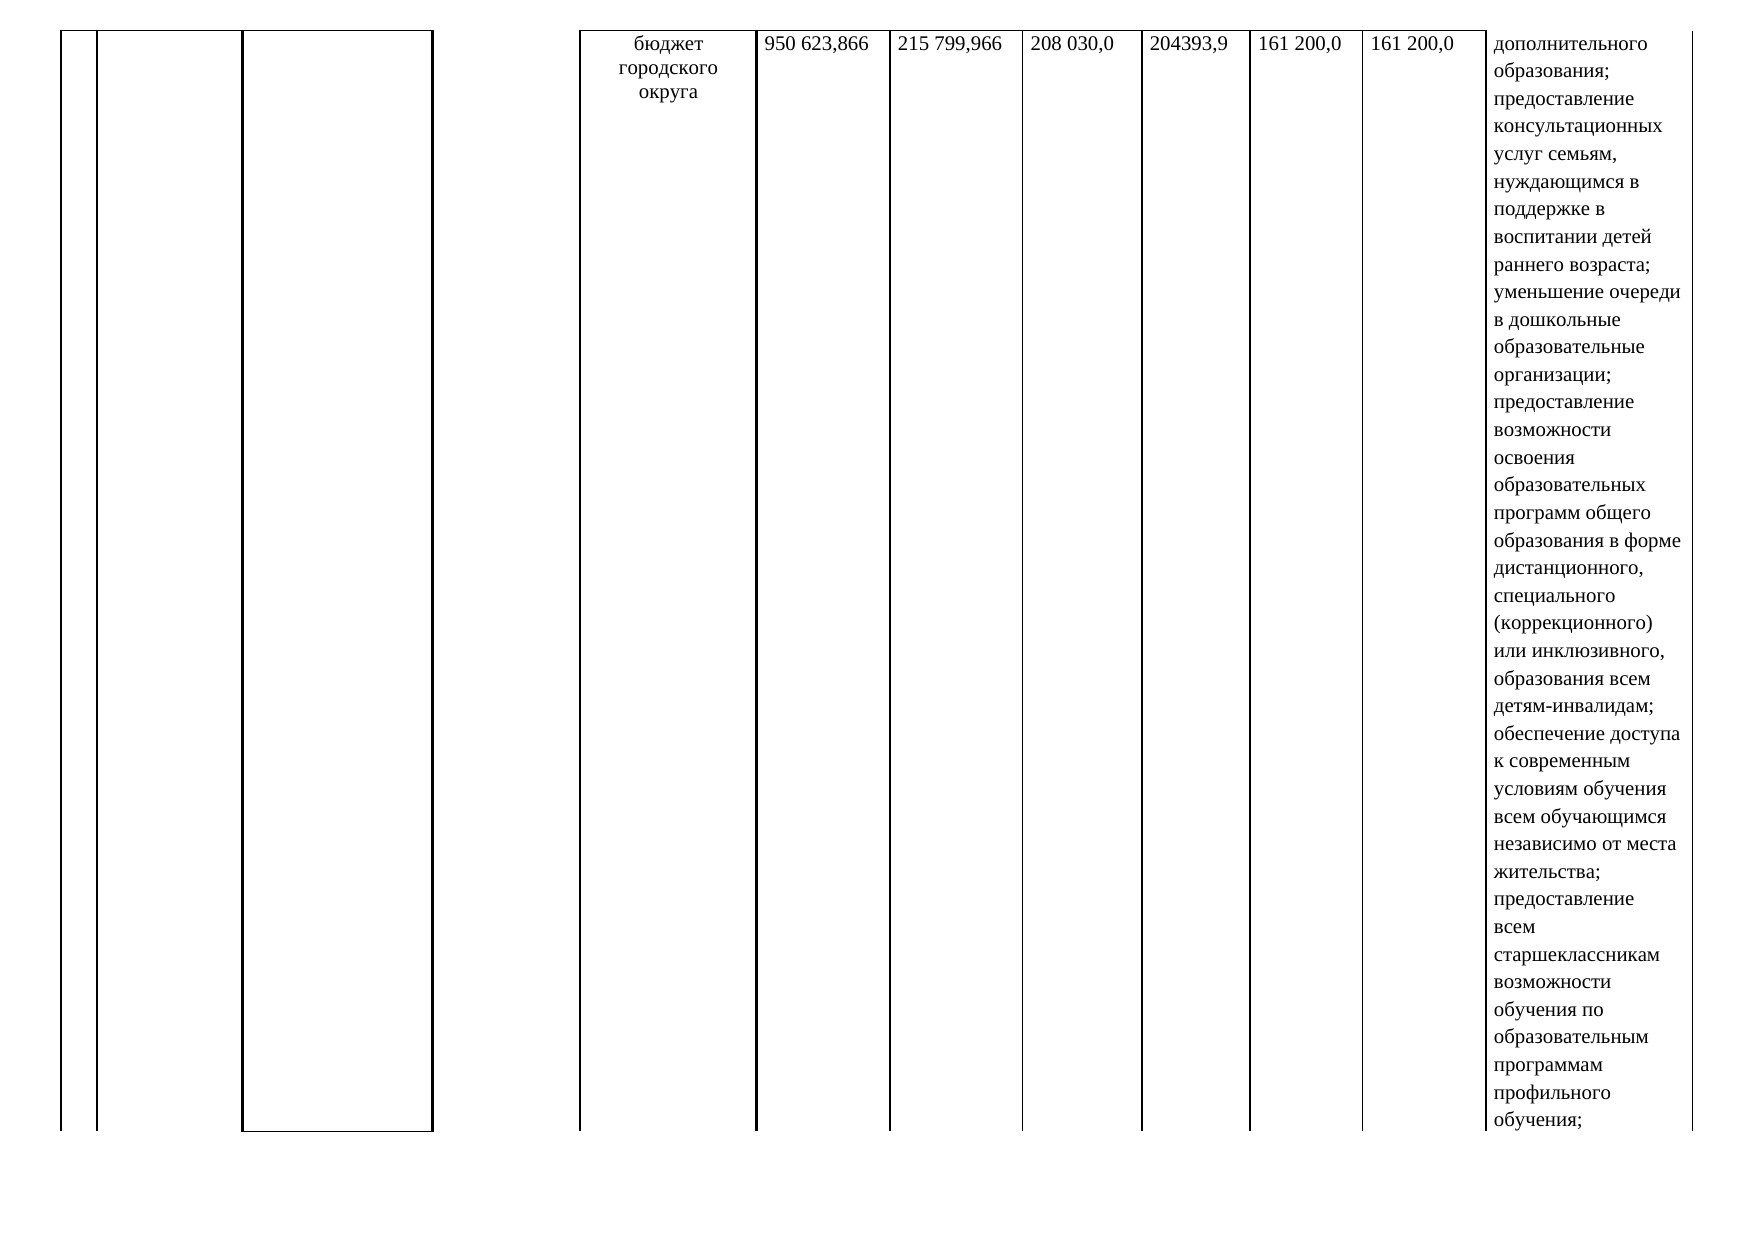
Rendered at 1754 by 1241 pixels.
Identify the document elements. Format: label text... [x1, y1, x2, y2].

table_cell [581, 31, 755, 1131]
table_cell 161 200,0 [1363, 31, 1485, 1131]
table_cell 161 200,0 [1251, 31, 1362, 1131]
table_cell 204393,9 [1143, 31, 1249, 1131]
table_cell 208 030,0 [1023, 31, 1141, 1131]
table_cell 950 623,866 [758, 31, 889, 1131]
table_cell 215 799,966 [891, 31, 1022, 1131]
